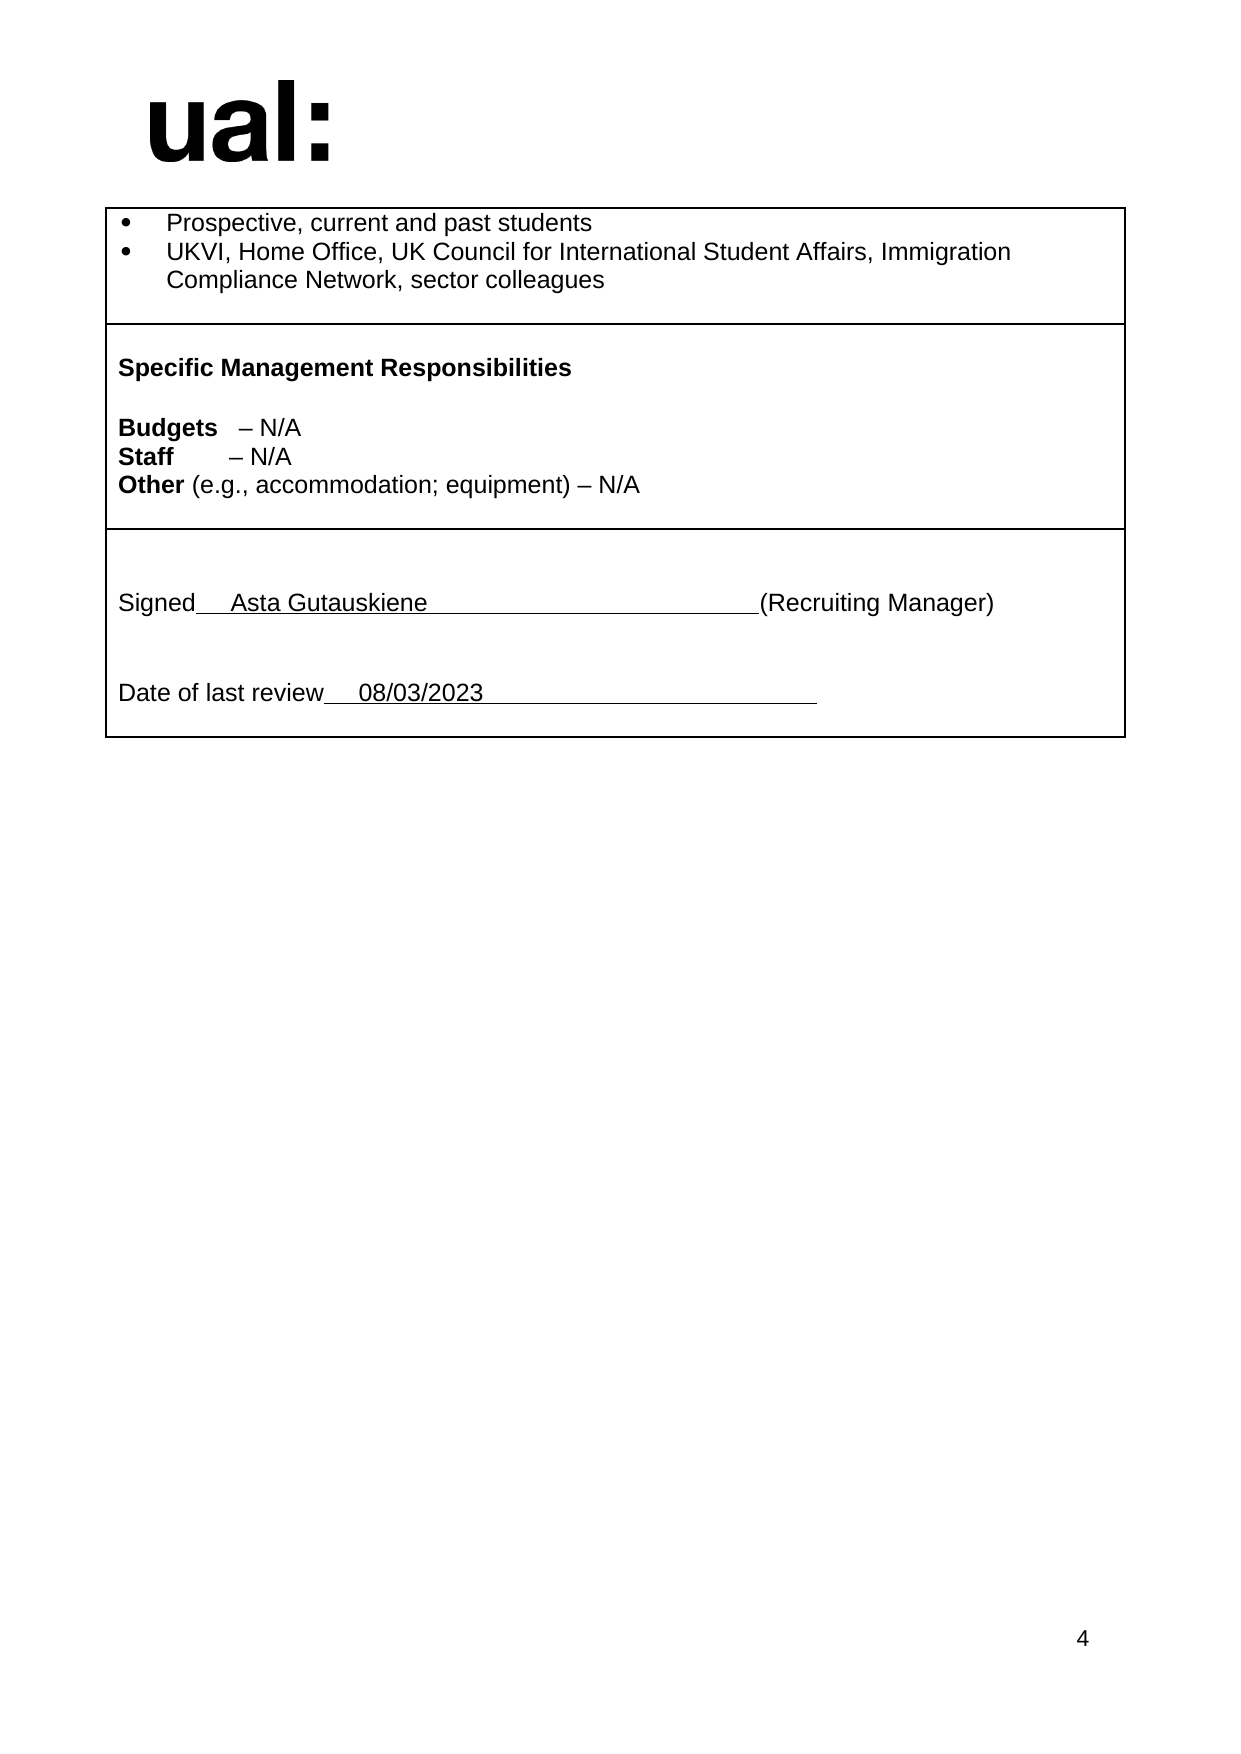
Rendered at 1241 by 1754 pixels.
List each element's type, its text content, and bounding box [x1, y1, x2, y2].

table_cell Specific Management Responsibilities Budgets – N/A Staff – N/A Other (e.g., accommodation; equipment) – N/A [107, 325, 1124, 528]
picture [150, 80, 329, 162]
table_cell Signed Asta Gutauskiene (Recruiting Manager) Date of last review 08/03/2023 [107, 530, 1124, 736]
